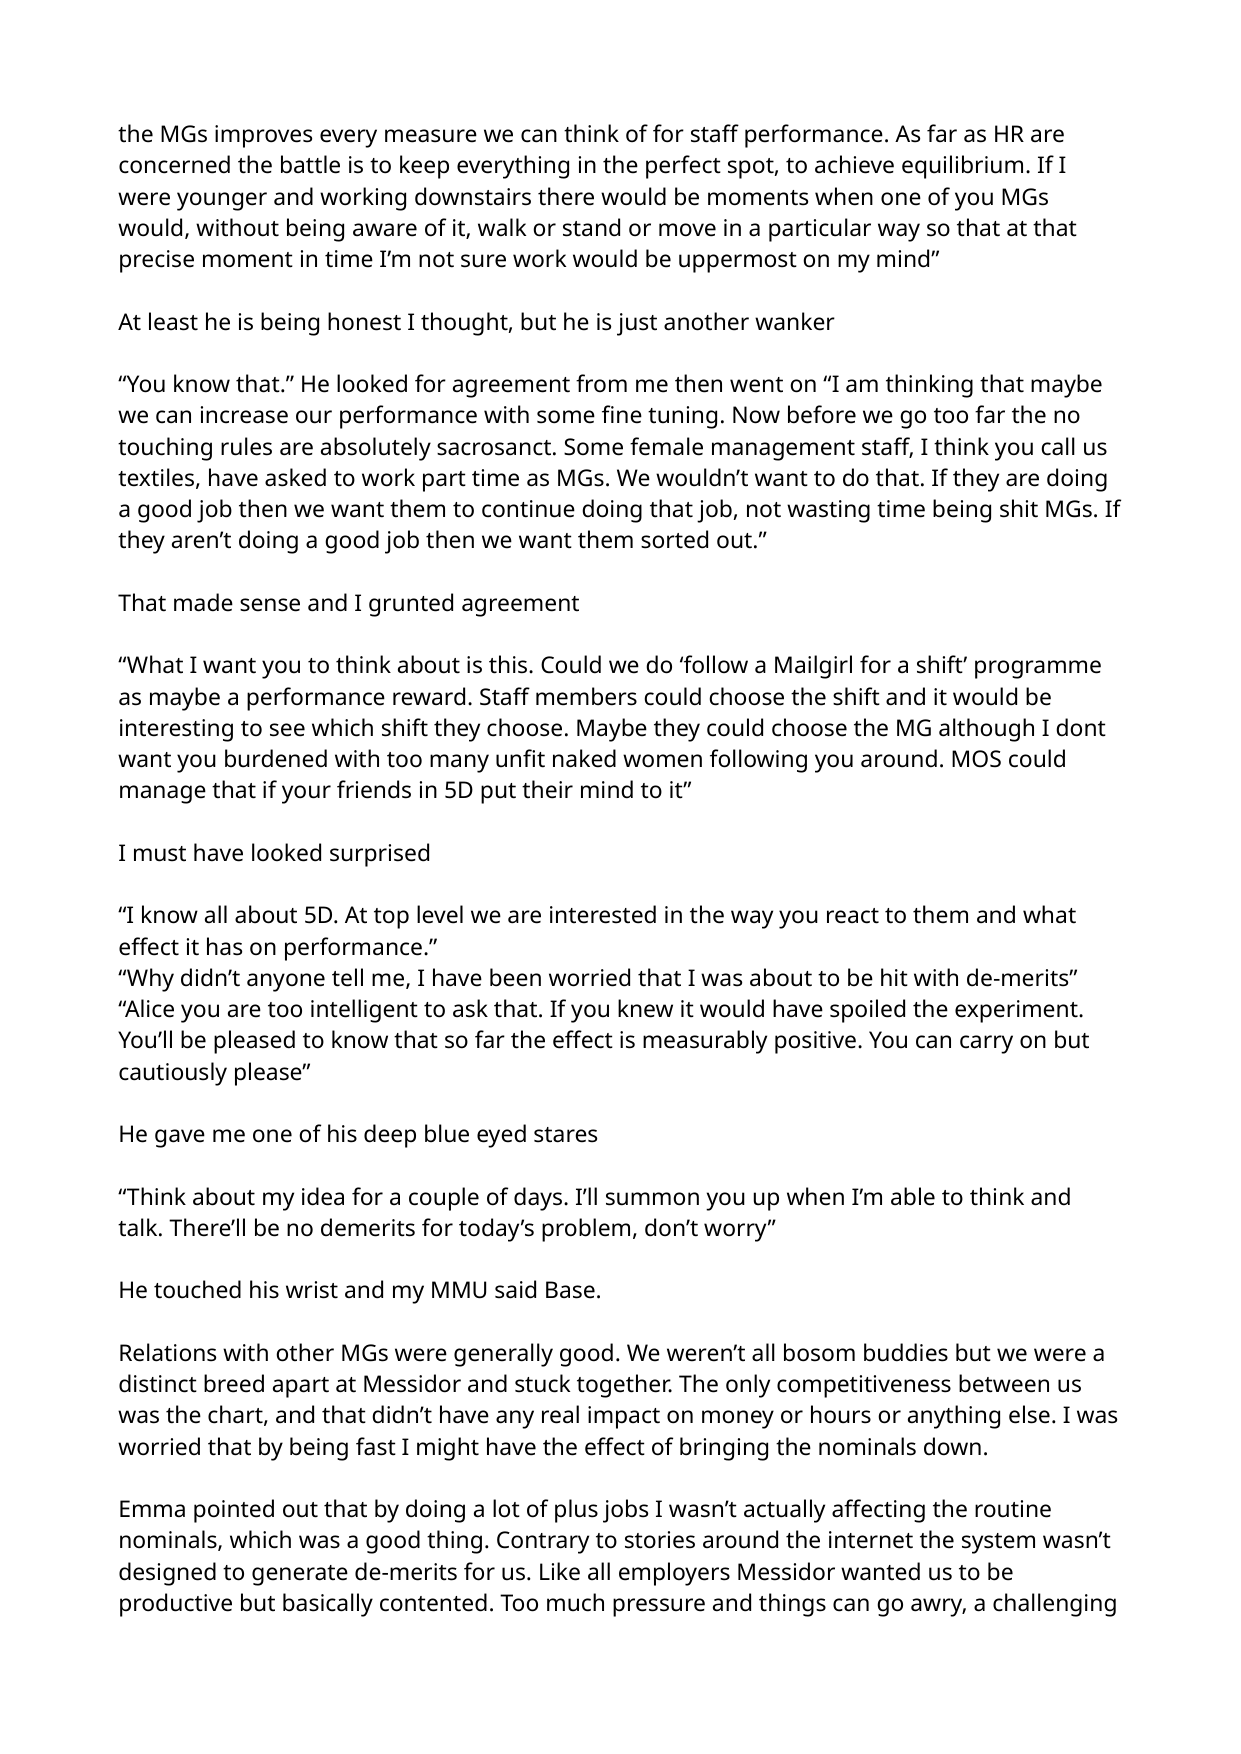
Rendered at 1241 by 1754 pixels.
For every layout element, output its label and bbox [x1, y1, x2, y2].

text [118, 118, 1122, 1618]
